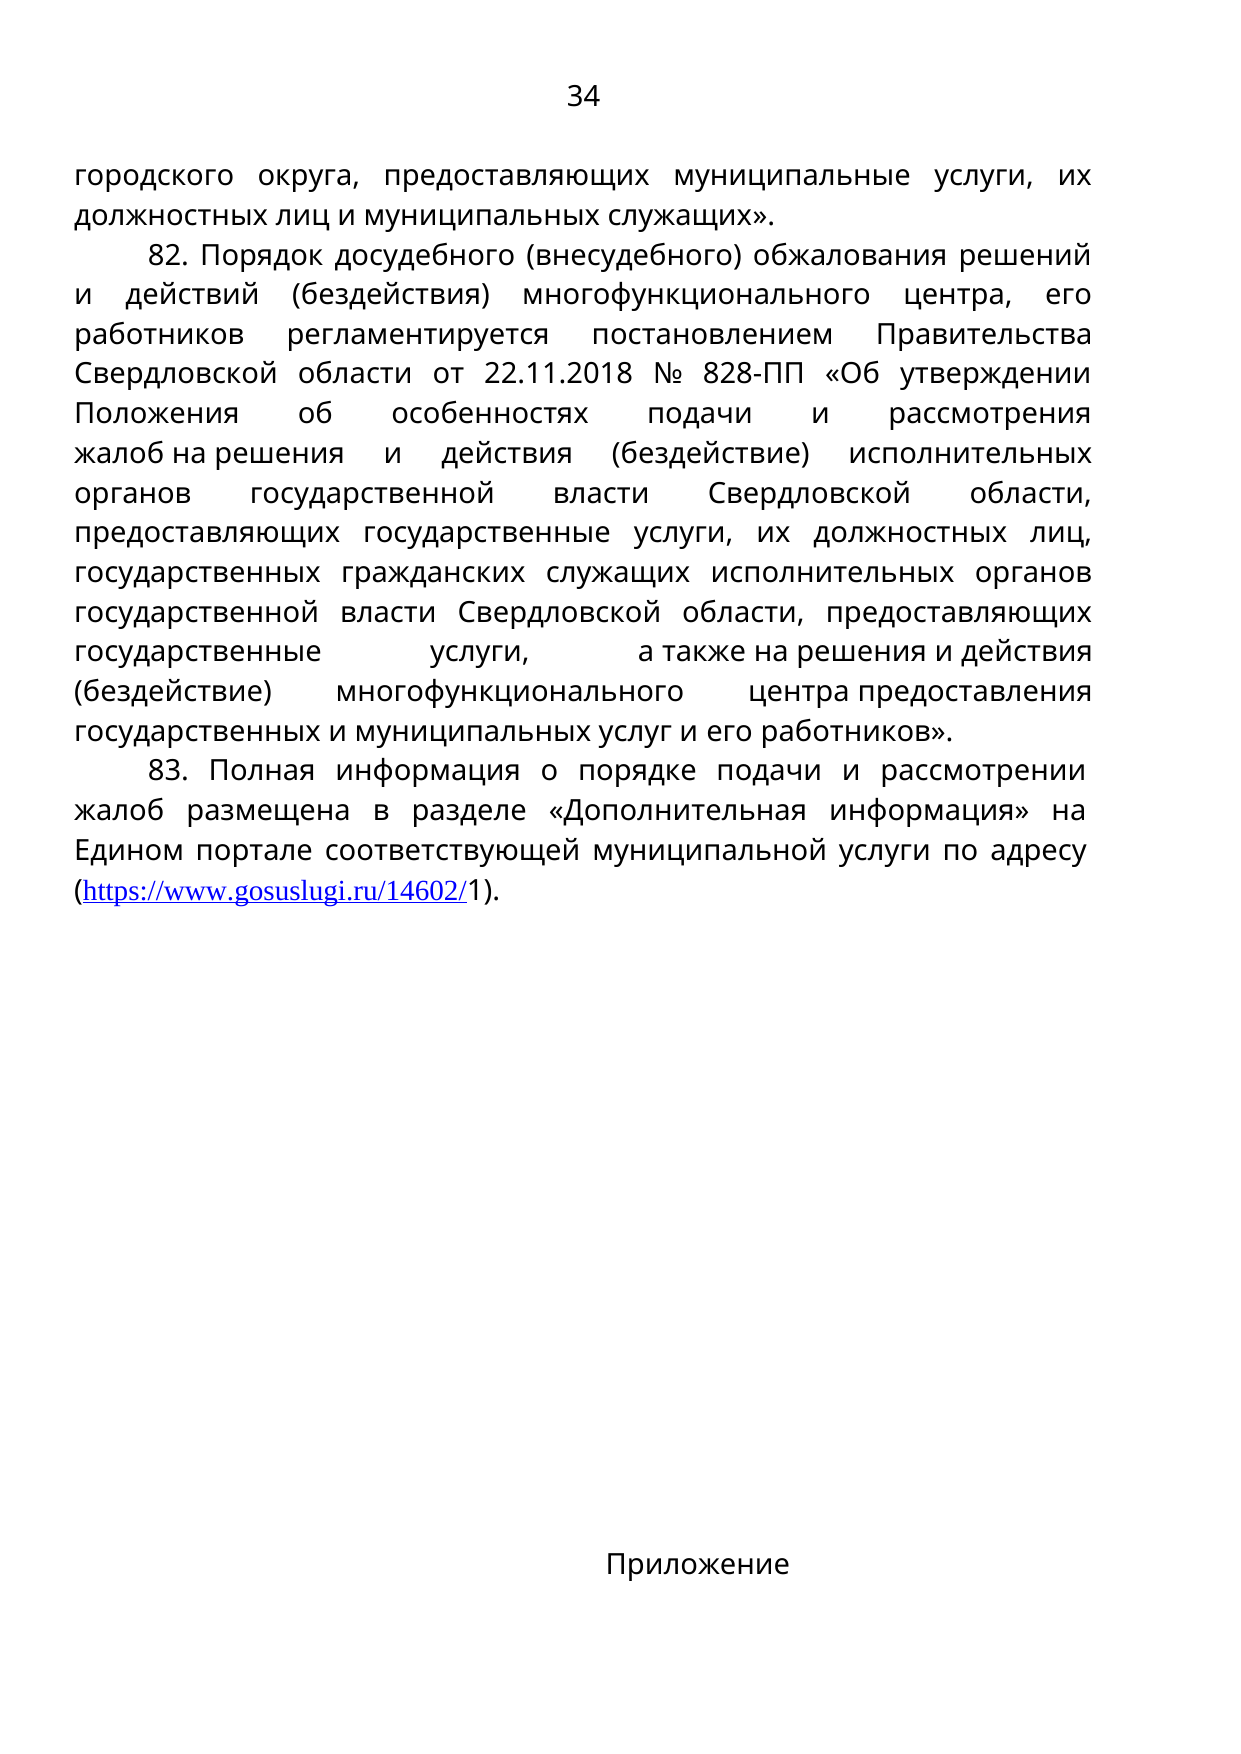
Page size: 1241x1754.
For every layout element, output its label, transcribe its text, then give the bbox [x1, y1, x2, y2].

text Приложение [605, 1543, 1092, 1583]
text 83. Полная информация о порядке подачи и рассмотрении жалоб размещена в разделе «Дополнительная информация» на Едином портале соответствующей муниципальной услуги по адресу (https://www.gosuslugi.ru/14602/1). [74, 750, 1087, 908]
text 82. Порядок досудебного (внесудебного) обжалования решений и действий (бездействия) многофункционального центра, его работников регламентируется постановлением Правительства Свердловской области от 22.11.2018 № 828-ПП «Об утверждении Положения об особенностях подачи и рассмотрения жалоб на решения и действия (бездействие) исполнительных органов государственной власти Свердловской области, предоставляющих государственные услуги, их должностных лиц, государственных гражданских служащих исполнительных органов государственной власти Свердловской области, предоставляющих государственные услуги, а также на решения и действия (бездействие) многофункционального центра предоставления государственных и муниципальных услуг и его работников». [74, 234, 1092, 750]
